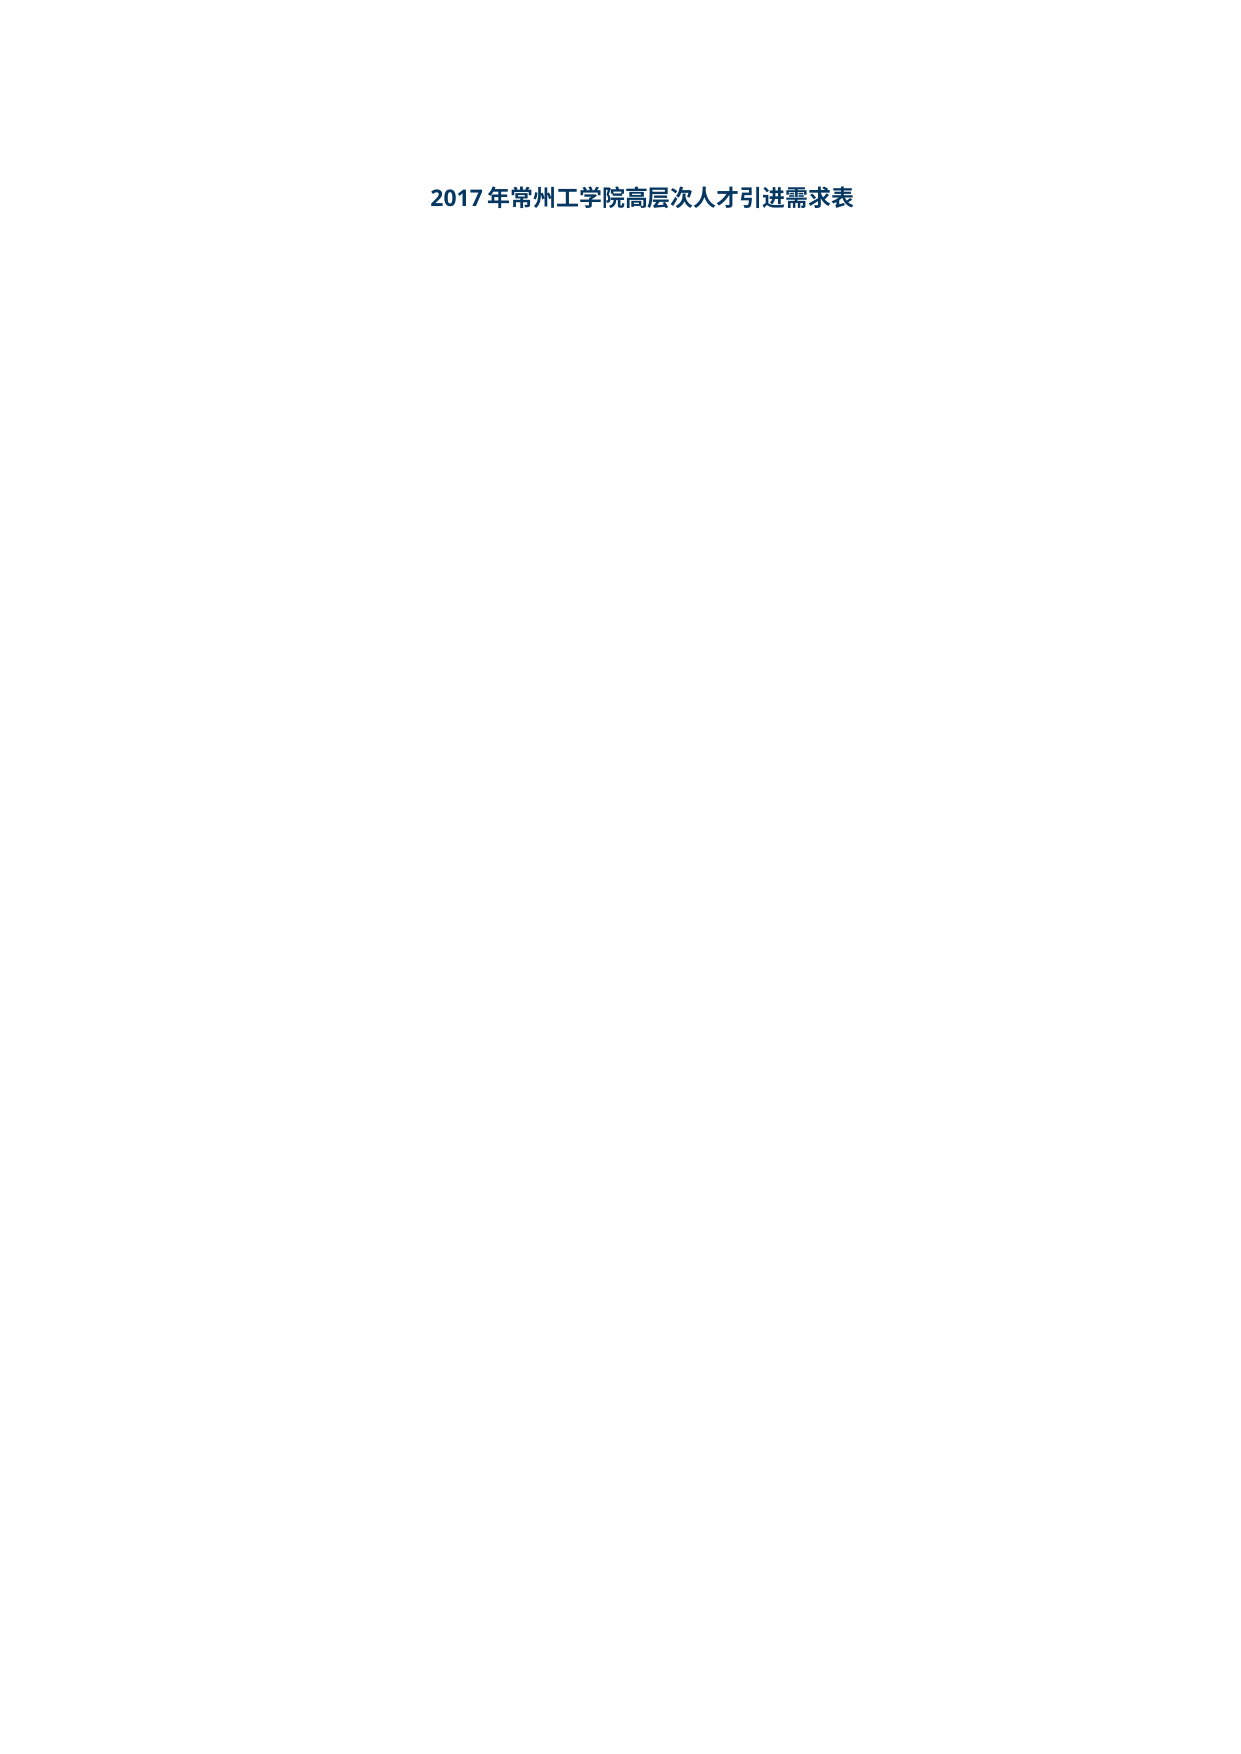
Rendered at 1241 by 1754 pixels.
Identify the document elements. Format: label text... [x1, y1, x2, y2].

table_header 2017年常州工学院高层次人才引进需求表 [183, 162, 1057, 259]
